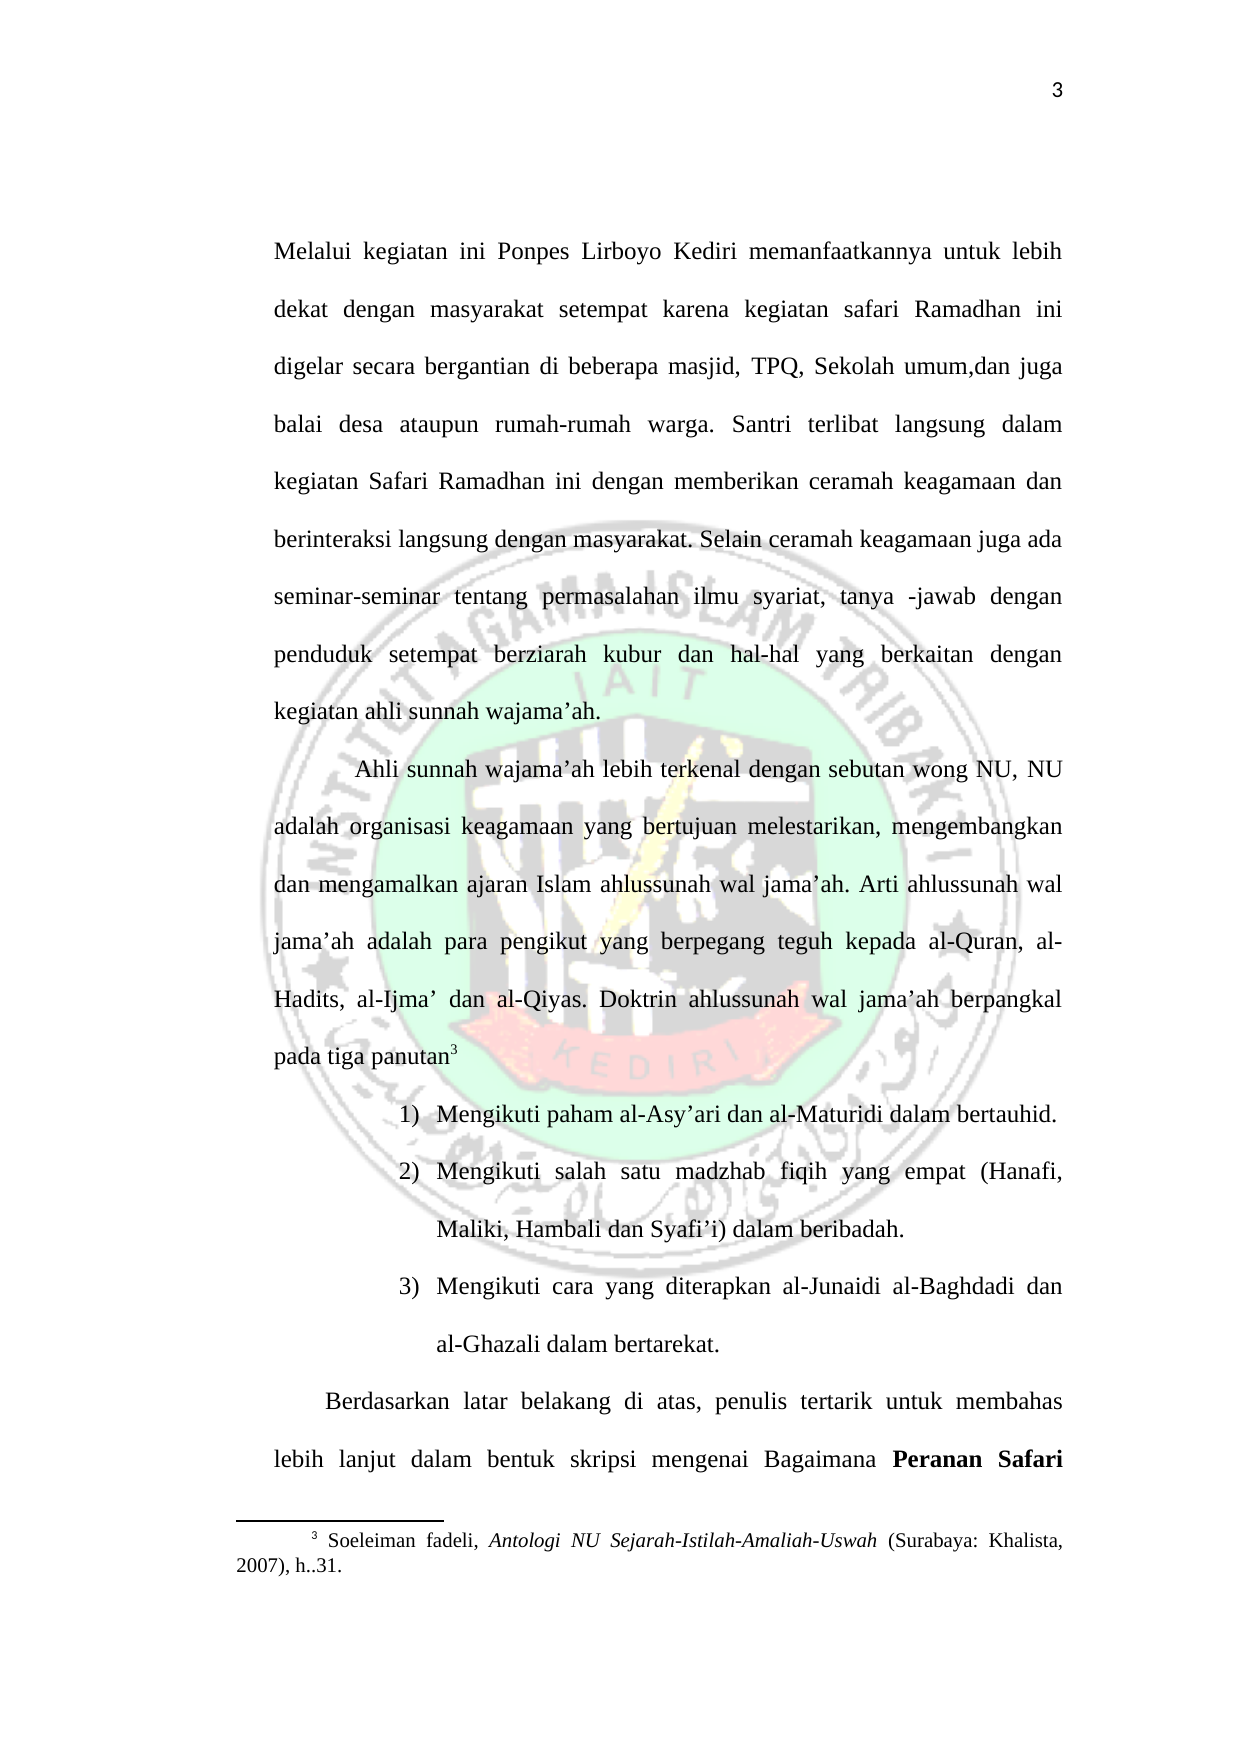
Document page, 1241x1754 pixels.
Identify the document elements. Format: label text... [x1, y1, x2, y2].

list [274, 1386, 1063, 1472]
list Mengikuti paham al-Asy’ari dan al-Maturidi dalam bertauhid. [399, 1099, 1063, 1127]
list Mengikuti cara yang diterapkan al-Junaidi al-Baghdadi dan al-Ghazali dalam bertarekat. [399, 1271, 1063, 1357]
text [274, 236, 1063, 725]
text Ahli sunnah wajama’ah lebih terkenal dengan sebutan wong NU, NU adalah organisasi keagamaan yang bertujuan melestarikan, mengembangkan dan mengamalkan ajaran Islam ahlussunah wal jama’ah. Arti ahlussunah wal jama’ah adalah para pengikut yang berpegang teguh kepada al-Quran, al-Hadits, al-Ijma’ dan al-Qiyas. Doktrin ahlussunah wal jama’ah berpangkal pada tiga panutan [274, 754, 1063, 1070]
list Mengikuti salah satu madzhab fiqih yang empat (Hanafi, Maliki, Hambali dan Syafi’i) dalam beribadah. [399, 1156, 1063, 1242]
